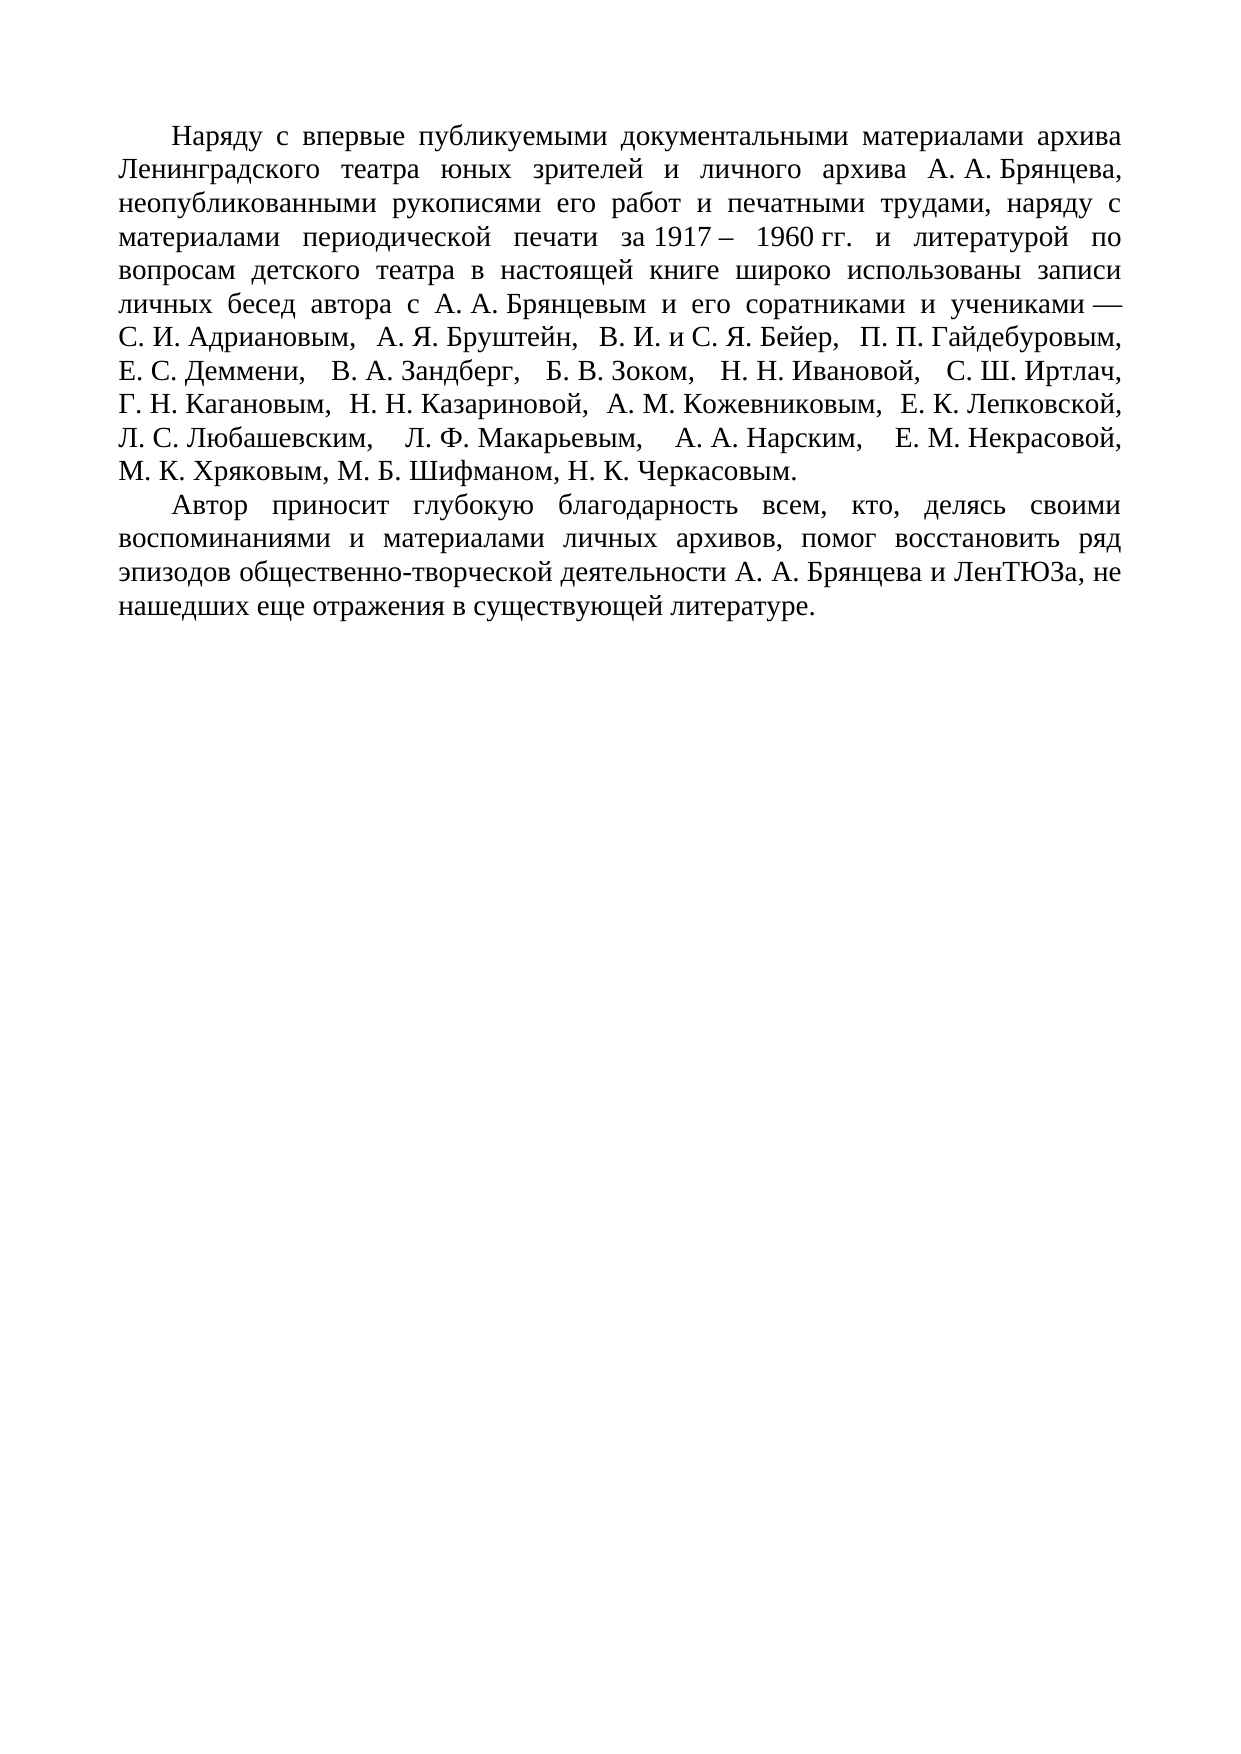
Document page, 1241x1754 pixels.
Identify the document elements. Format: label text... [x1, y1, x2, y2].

text Автор приносит глубокую благодарность всем, кто, делясь своими воспоминаниями и материалами личных архивов, помог восстановить ряд эпизодов общественно-творческой деятельности А. А. Брянцева и ЛенТЮЗа, не нашедших еще отражения в существующей литературе. [118, 487, 1122, 621]
text Наряду с впервые публикуемыми документальными материалами архива Ленинградского театра юных зрителей и личного архива А. А. Брянцева, неопубликованными рукописями его работ и печатными трудами, наряду с материалами периодической печати за 1917 – 1960 гг. и литературой по вопросам детского театра в настоящей книге широко использованы записи личных бесед автора с А. А. Брянцевым и его соратниками и учениками — С. И. Адриановым, А. Я. Бруштейн, В. И. и С. Я. Бейер, П. П. Гайдебуровым, Е. С. Деммени, В. А. Зандберг, Б. В. Зоком, Н. Н. Ивановой, С. Ш. Иртлач, Г. Н. Кагановым, Н. Н. Казариновой, А. М. Кожевниковым, Е. К. Лепковской, Л. С. Любашевским, Л. Ф. Макарьевым, А. А. Нарским, Е. М. Некрасовой, М. К. Хряковым, М. Б. Шифманом, Н. К. Черкасовым. [118, 118, 1122, 487]
